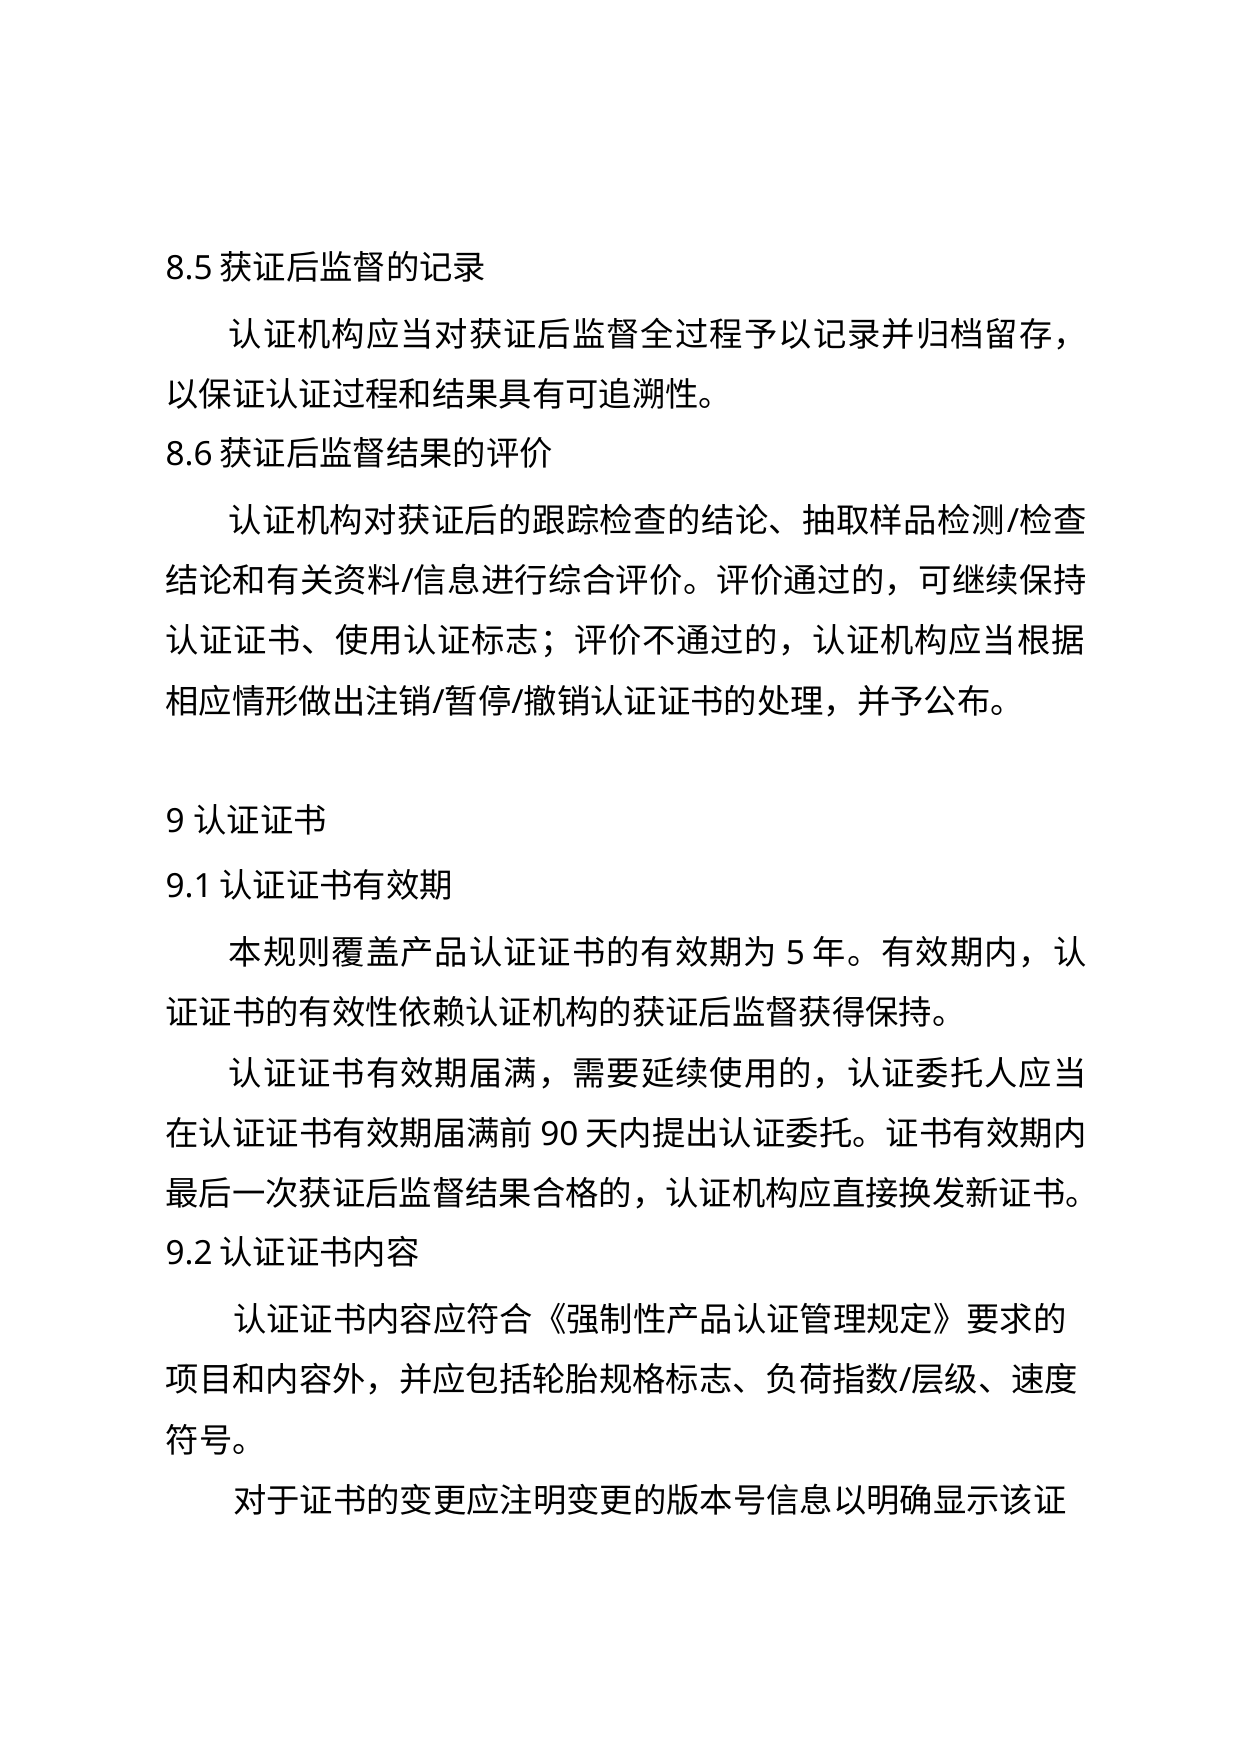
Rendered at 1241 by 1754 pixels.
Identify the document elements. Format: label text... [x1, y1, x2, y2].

text 认证机构对获证后的跟踪检查的结论、抽取样品检测/检查结论和有关资料/信息进行综合评价。评价通过的，可继续保持认证证书、使用认证标志；评价不通过的，认证机构应当根据相应情形做出注销/暂停/撤销认证证书的处理，并予公布。 [165, 484, 1087, 725]
text 认证机构应当对获证后监督全过程予以记录并归档留存，以保证认证过程和结果具有可追溯性。 [165, 298, 1087, 419]
subtitle 8.5获证后监督的记录 [165, 233, 1087, 298]
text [166, 1464, 1087, 1524]
subtitle 9 认证证书 [165, 786, 1087, 851]
subtitle 9.1认证证书有效期 [165, 851, 1087, 916]
text 本规则覆盖产品认证证书的有效期为5年。有效期内，认证证书的有效性依赖认证机构的获证后监督获得保持。 [165, 916, 1087, 1037]
text 认证证书有效期届满，需要延续使用的，认证委托人应当在认证证书有效期届满前90天内提出认证委托。证书有效期内最后一次获证后监督结果合格的，认证机构应直接换发新证书。 [165, 1037, 1087, 1218]
text 认证证书内容应符合《强制性产品认证管理规定》要求的项目和内容外，并应包括轮胎规格标志、负荷指数/层级、速度符号。 [166, 1283, 1087, 1464]
subtitle 9.2认证证书内容 [165, 1218, 1087, 1283]
subtitle 8.6获证后监督结果的评价 [165, 419, 1087, 484]
